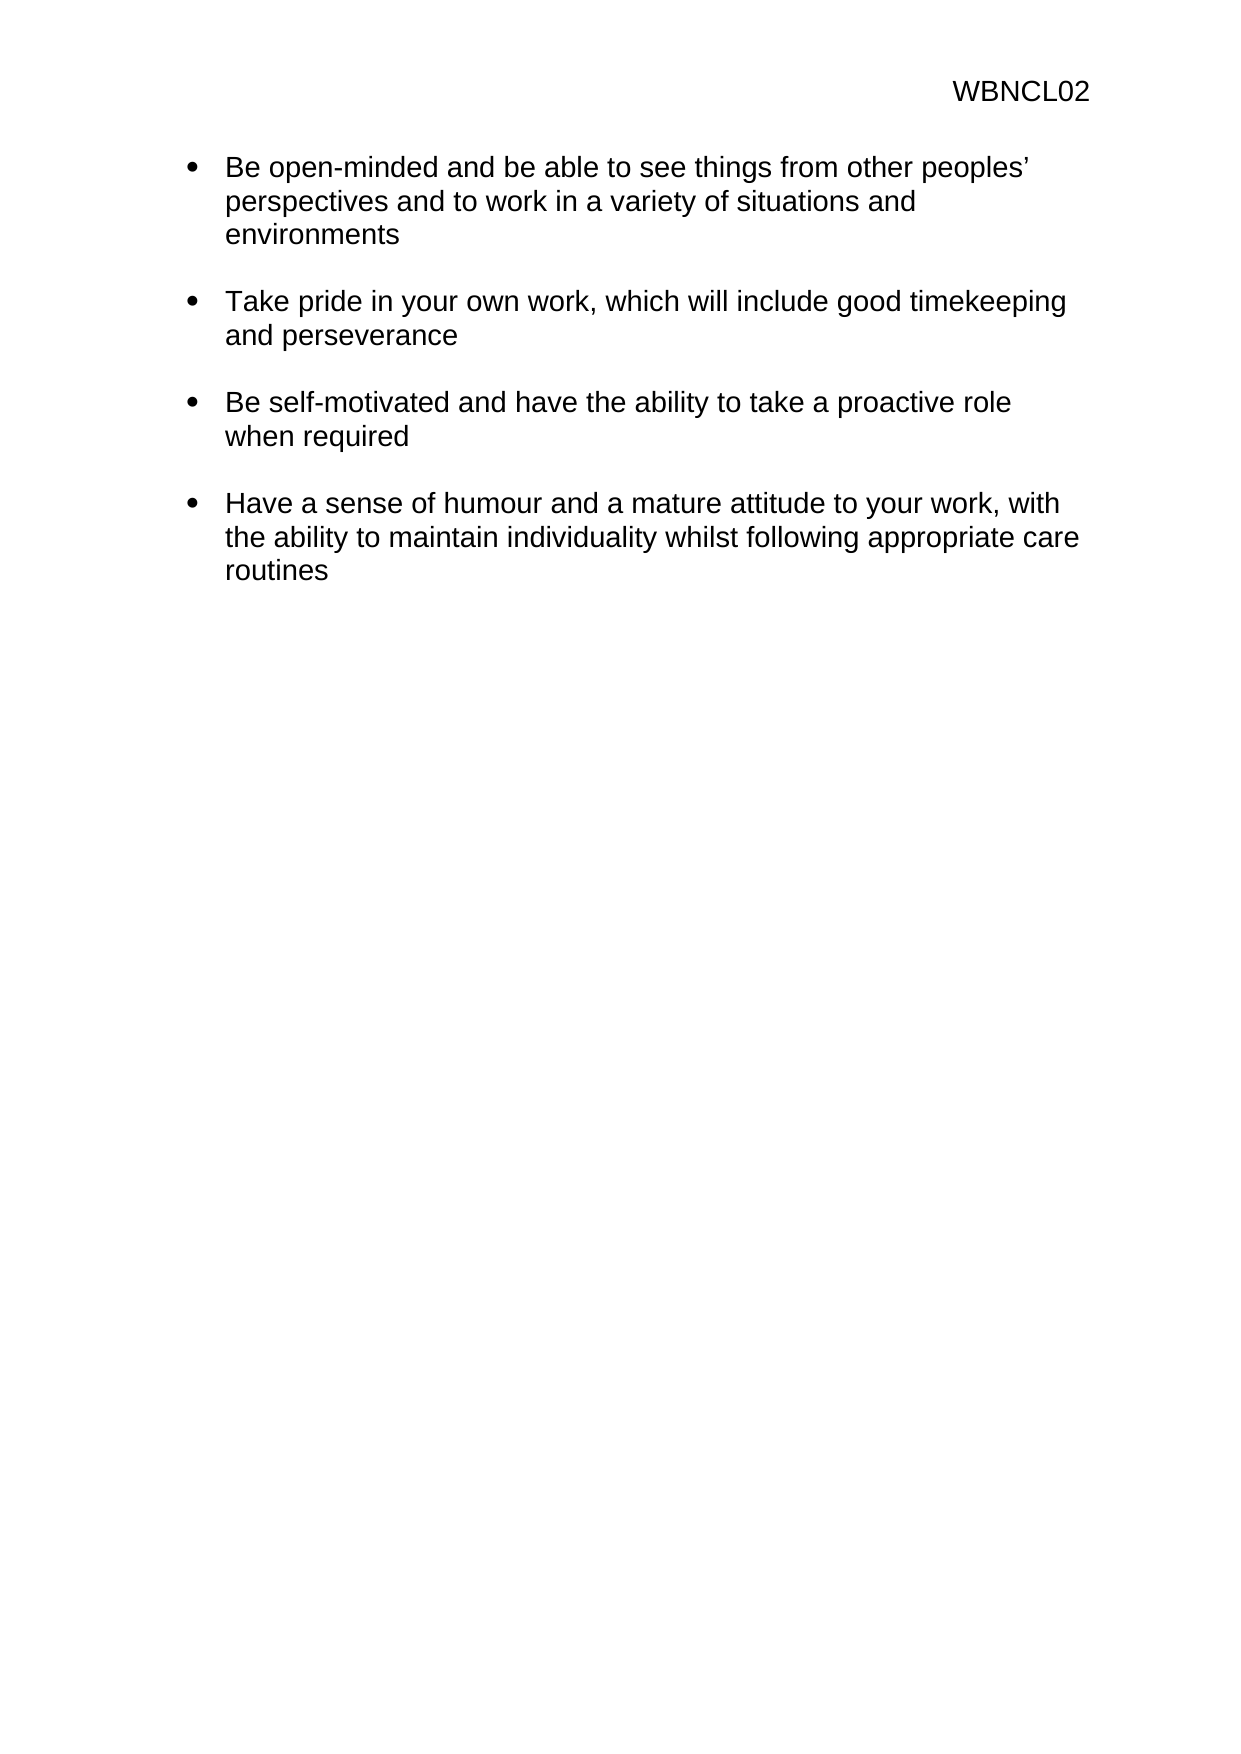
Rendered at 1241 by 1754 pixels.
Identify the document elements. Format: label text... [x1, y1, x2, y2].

list Be self-motivated and have the ability to take a proactive role when required [187, 385, 1090, 452]
list Have a sense of humour and a mature attitude to your work, with the ability to maintain individuality whilst following appropriate care routines [187, 486, 1090, 587]
list Take pride in your own work, which will include good timekeeping and perseverance [187, 284, 1090, 352]
list Be open-minded and be able to see things from other peoples’ perspectives and to work in a variety of situations and environments [187, 150, 1090, 251]
